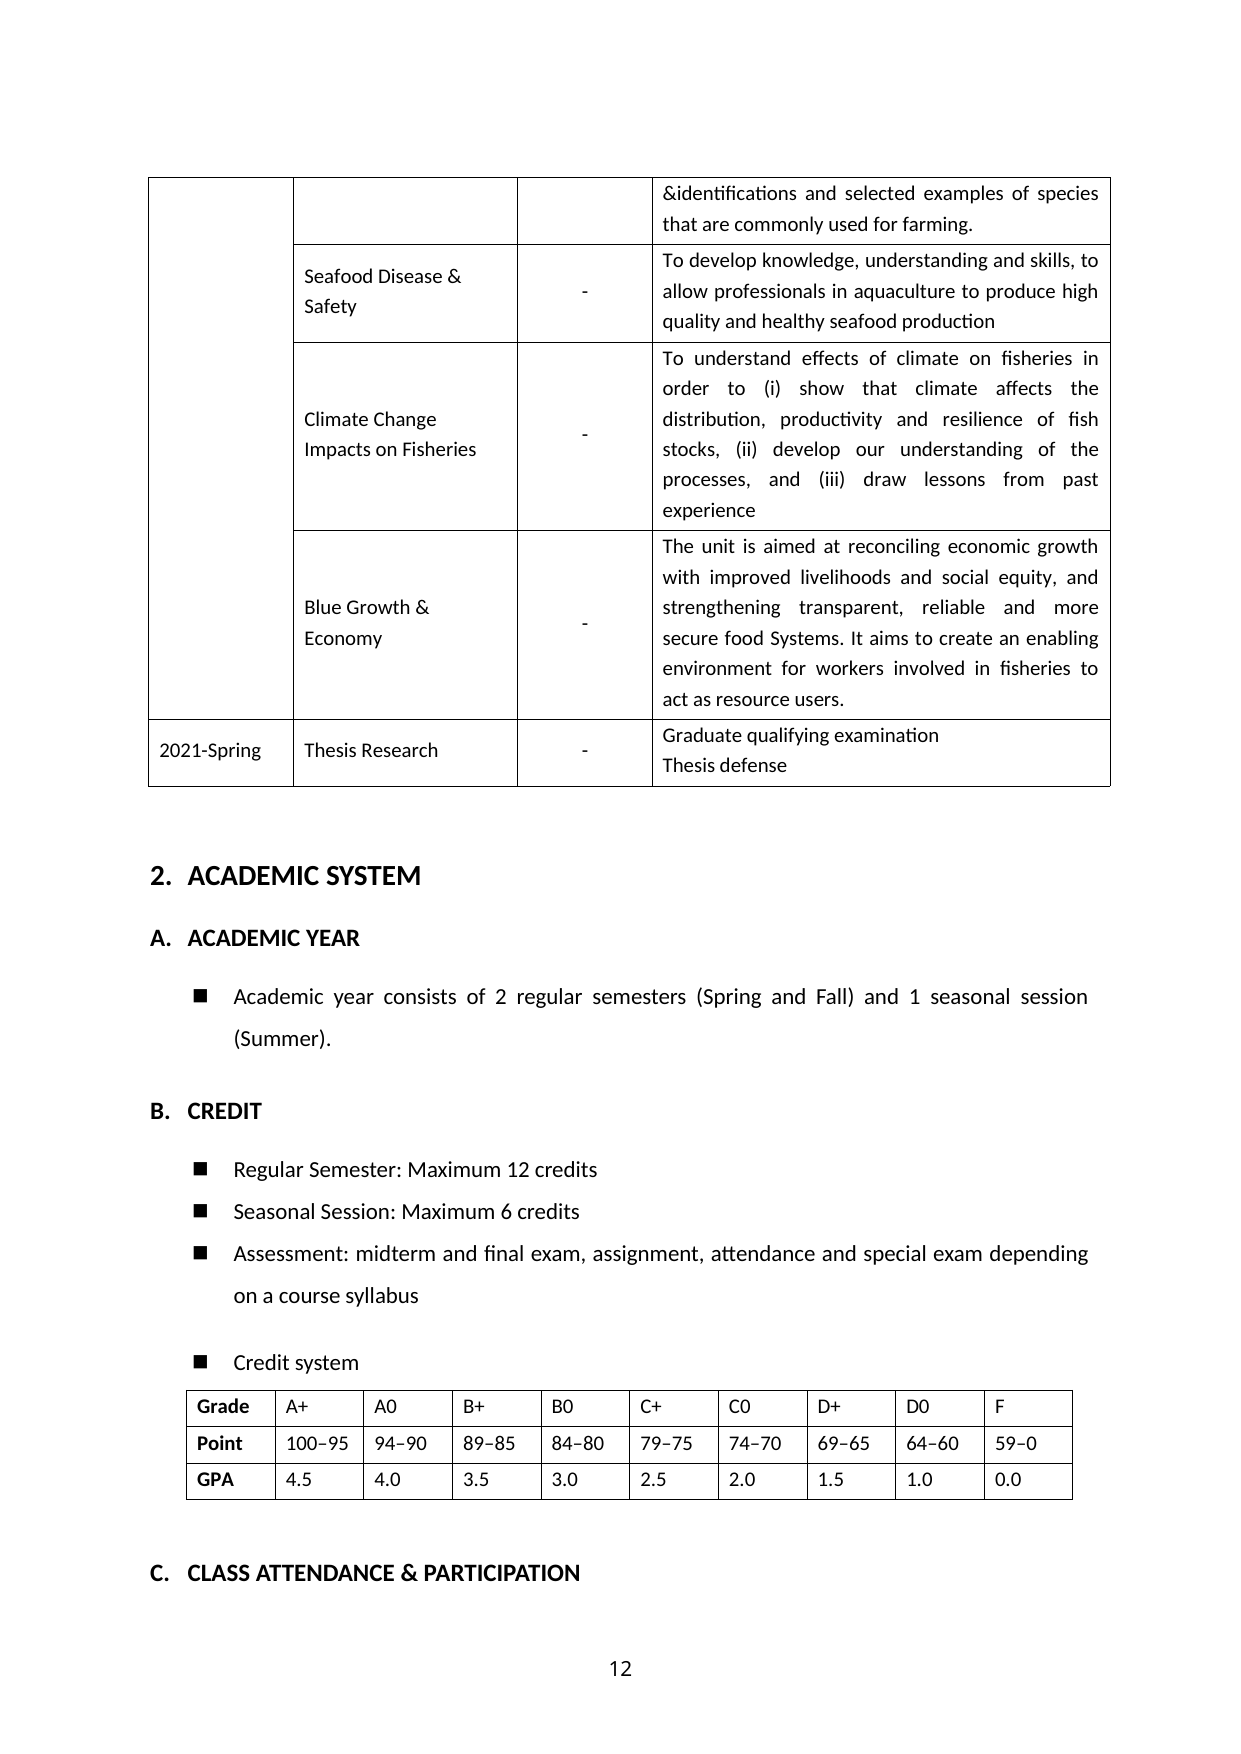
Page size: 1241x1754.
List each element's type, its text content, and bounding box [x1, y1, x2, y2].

list CREDIT [150, 1095, 1090, 1126]
table_cell 64–60 [896, 1427, 984, 1463]
table_header B0 [542, 1391, 629, 1426]
table_cell Thesis Research [294, 720, 517, 786]
table_cell 59–0 [985, 1427, 1072, 1463]
table_cell 89–85 [453, 1427, 541, 1463]
list ACADEMIC SYSTEM [150, 857, 1090, 893]
table_cell 1.5 [808, 1464, 895, 1499]
table_cell The unit is aimed at reconciling economic growth with improved livelihoods and social equity, and strengthening transparent, reliable and more secure food Systems. It aims to create an enabling environment for workers involved in fisheries to act as resource users. [653, 531, 1110, 719]
table_cell 1.0 [896, 1464, 984, 1499]
table_cell - [518, 245, 652, 342]
table_cell 4.0 [364, 1464, 452, 1499]
table_cell 2.5 [630, 1464, 718, 1499]
table_cell Seafood Disease & Safety [294, 245, 517, 342]
table_cell 79–75 [630, 1427, 718, 1463]
table_cell Climate Change Impacts on Fisheries [294, 343, 517, 530]
table_header B+ [453, 1391, 541, 1426]
table_header D0 [896, 1391, 984, 1426]
table_header A+ [276, 1391, 363, 1426]
table_cell 100–95 [276, 1427, 363, 1463]
table_cell 84–80 [542, 1427, 629, 1463]
table_header C0 [719, 1391, 807, 1426]
list Seasonal Session: Maximum 6 credits [192, 1197, 1090, 1225]
table_cell GPA [187, 1464, 275, 1499]
table_cell 69–65 [808, 1427, 895, 1463]
list ACADEMIC YEAR [150, 922, 1090, 953]
list Academic year consists of 2 regular semesters (Spring and Fall) and 1 seasonal session (Summer). [192, 982, 1090, 1052]
table_cell 74–70 [719, 1427, 807, 1463]
list CLASS ATTENDANCE & PARTICIPATION [150, 1557, 1090, 1588]
list Regular Semester: Maximum 12 credits [192, 1155, 1090, 1183]
list Credit system [192, 1348, 1090, 1376]
table_cell To understand effects of climate on fisheries in order to (i) show that climate affects the distribution, productivity and resilience of fish stocks, (ii) develop our understanding of the processes, and (iii) draw lessons from past experience [653, 343, 1110, 530]
table_cell - [518, 343, 652, 530]
table_cell Blue Growth & Economy [294, 531, 517, 719]
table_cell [653, 178, 1110, 244]
table_cell 2021-Spring [149, 720, 293, 786]
table_header D+ [808, 1391, 895, 1426]
list Assessment: midterm and final exam, assignment, attendance and special exam depending on a course syllabus [192, 1239, 1090, 1309]
table_cell To develop knowledge, understanding and skills, to allow professionals in aquaculture to produce high quality and healthy seafood production [653, 245, 1110, 342]
table_header F [985, 1391, 1072, 1426]
table_cell 3.0 [542, 1464, 629, 1499]
table_cell 94–90 [364, 1427, 452, 1463]
table_cell - [518, 178, 652, 244]
table_header C+ [630, 1391, 718, 1426]
table_cell Point [187, 1427, 275, 1463]
table_cell 0.0 [985, 1464, 1072, 1499]
table_cell - [518, 531, 652, 719]
table_cell - [518, 720, 652, 786]
table_cell 2.0 [719, 1464, 807, 1499]
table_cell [294, 178, 517, 244]
table_cell 3.5 [453, 1464, 541, 1499]
table_cell 4.5 [276, 1464, 363, 1499]
table_header A0 [364, 1391, 452, 1426]
table_cell Graduate qualifying examination Thesis defense [653, 720, 1110, 786]
table_header Grade [187, 1391, 275, 1426]
